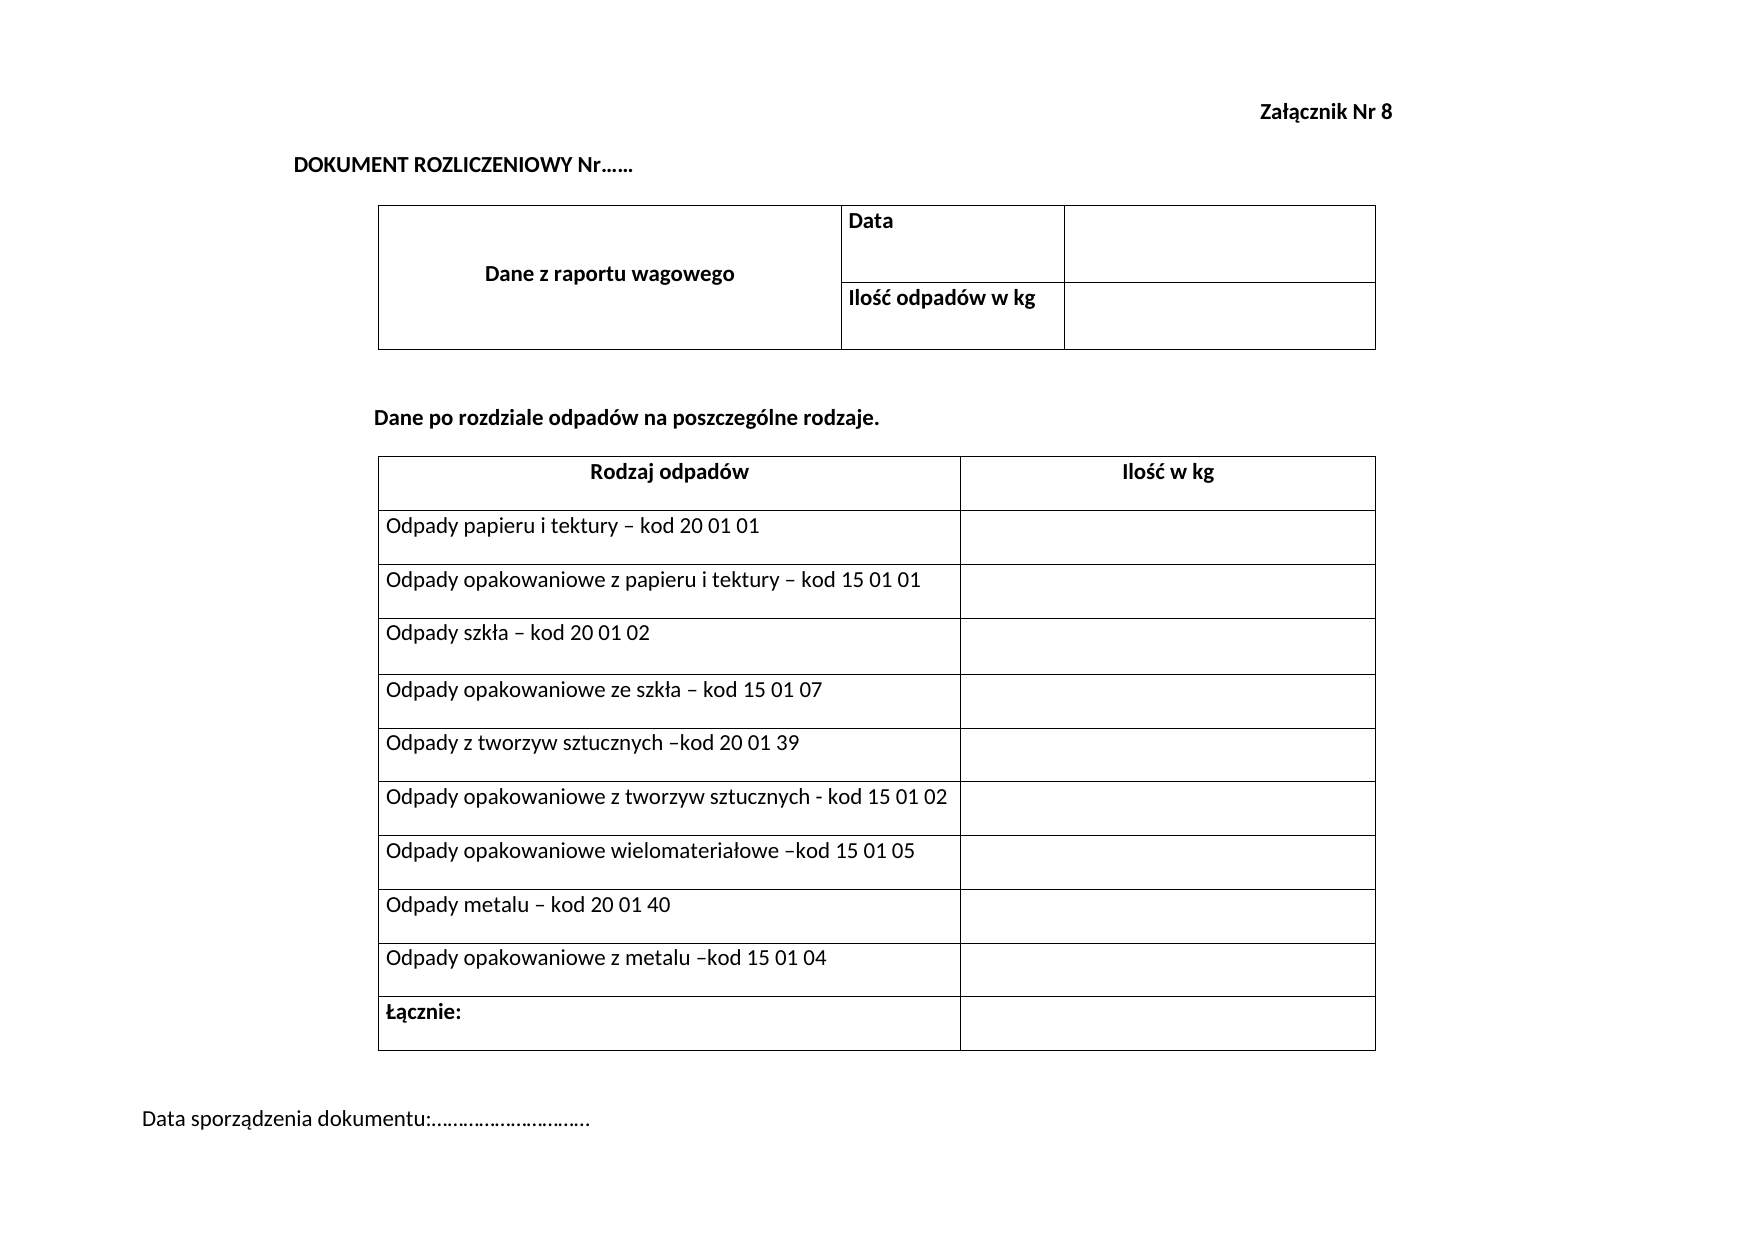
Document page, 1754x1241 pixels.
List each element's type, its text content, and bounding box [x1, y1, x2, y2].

table_cell [961, 675, 1375, 727]
table_cell Odpady opakowaniowe ze szkła – kod 15 01 07 [379, 675, 960, 727]
table_cell [1065, 283, 1375, 349]
table_cell [961, 619, 1375, 674]
table_header Ilość w kg [961, 457, 1375, 510]
table_cell Odpady metalu – kod 20 01 40 [379, 890, 960, 942]
text DOKUMENT ROZLICZENIOWY Nr…… [75, 150, 1679, 178]
table_cell [961, 565, 1375, 617]
table_cell Odpady opakowaniowe z tworzyw sztucznych - kod 15 01 02 [379, 782, 960, 835]
table_cell [961, 729, 1375, 781]
table_header Dane z raportu wagowego [379, 206, 841, 349]
table_cell [961, 944, 1375, 996]
text Data sporządzenia dokumentu:………………………… [75, 1104, 1679, 1132]
table_cell Odpady papieru i tektury – kod 20 01 01 [379, 511, 960, 564]
table_cell Odpady opakowaniowe z metalu –kod 15 01 04 [379, 944, 960, 996]
text Dane po rozdziale odpadów na poszczególne rodzaje. [75, 403, 1679, 431]
table_cell Odpady opakowaniowe z papieru i tektury – kod 15 01 01 [379, 565, 960, 617]
table_cell [961, 511, 1375, 564]
table_cell Łącznie: [379, 997, 960, 1050]
table_header [1065, 206, 1375, 282]
table_header Data [842, 206, 1064, 282]
table_cell Odpady z tworzyw sztucznych –kod 20 01 39 [379, 729, 960, 781]
table_cell Odpady opakowaniowe wielomateriałowe –kod 15 01 05 [379, 836, 960, 889]
table_cell [961, 997, 1375, 1050]
text Załącznik Nr 8 [1181, 97, 1679, 125]
table_cell Ilość odpadów w kg [842, 283, 1064, 349]
table_cell [961, 782, 1375, 835]
table_cell [961, 836, 1375, 889]
table_cell [961, 890, 1375, 942]
table_cell Odpady szkła – kod 20 01 02 [379, 619, 960, 674]
table_header Rodzaj odpadów [379, 457, 960, 510]
